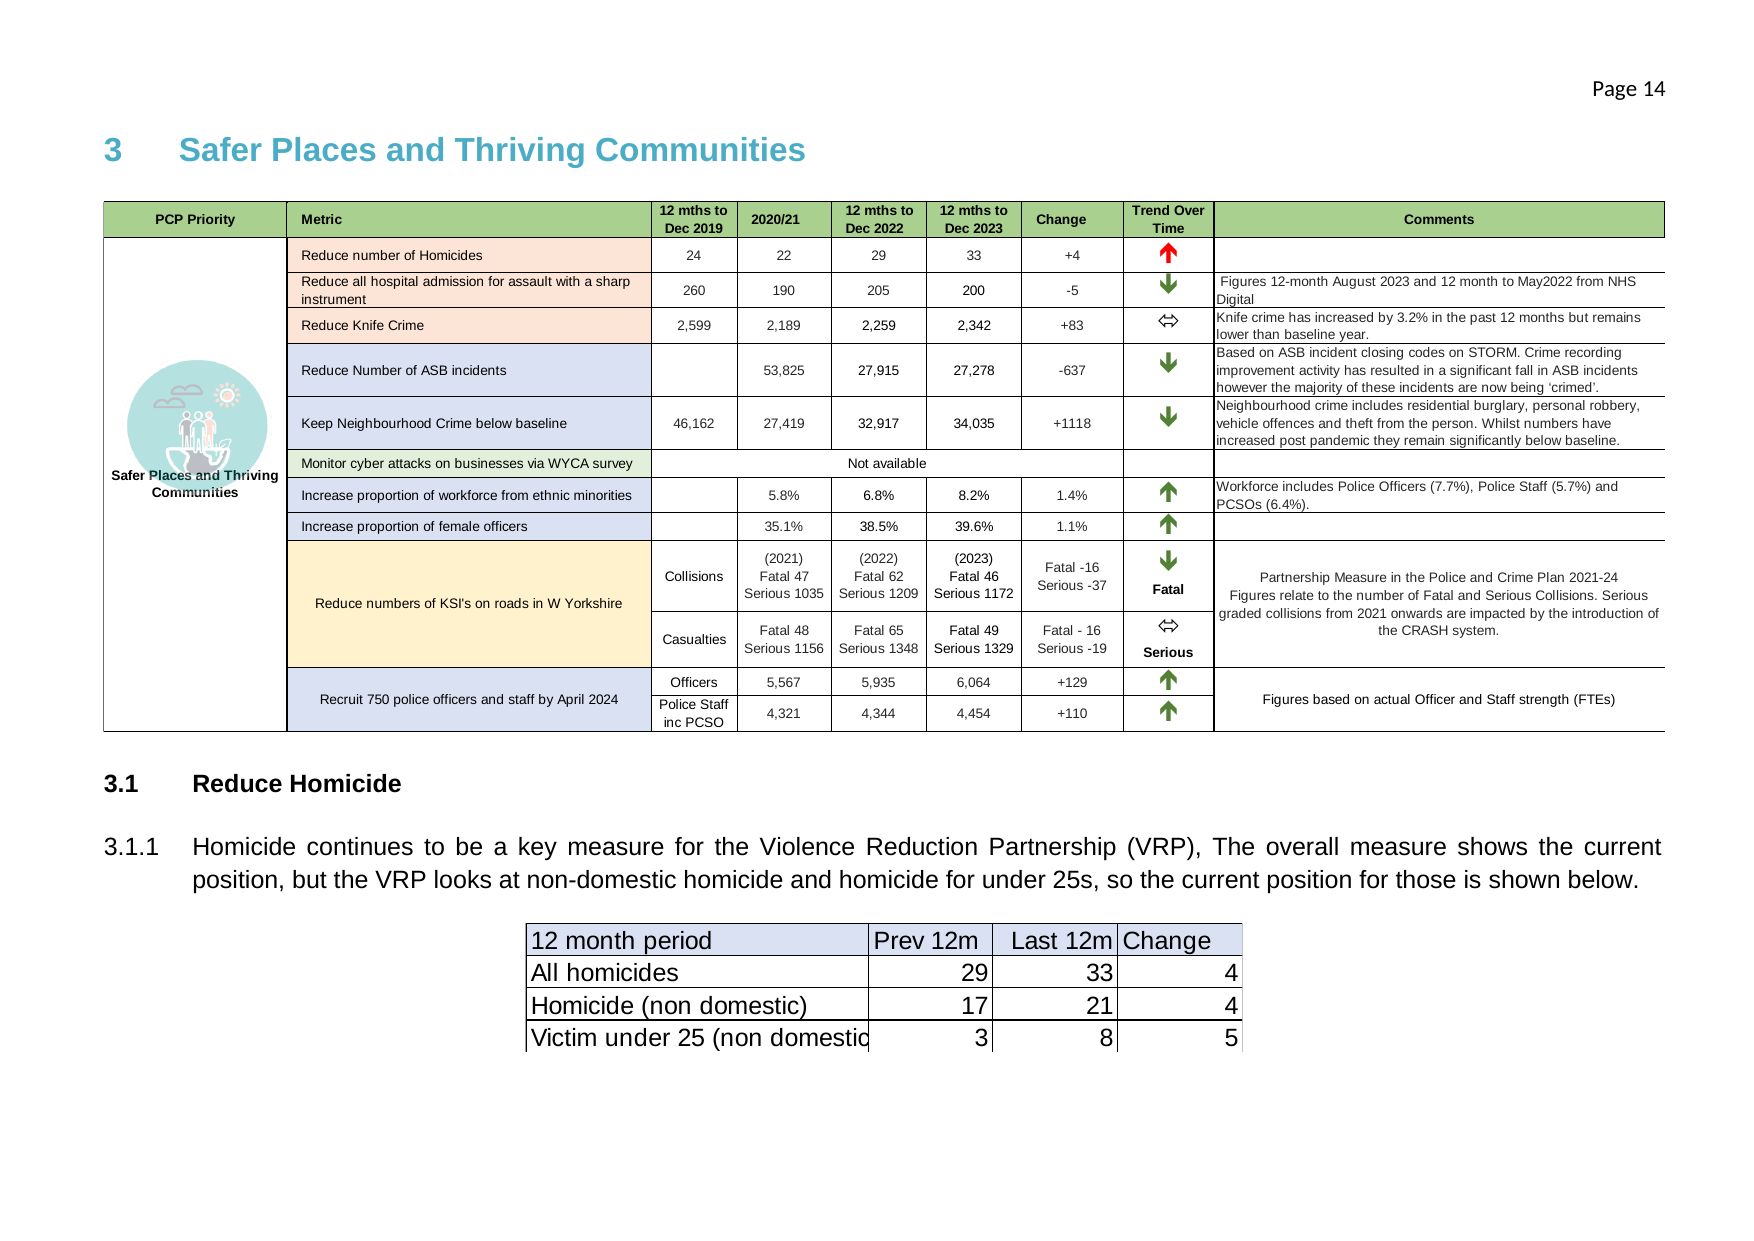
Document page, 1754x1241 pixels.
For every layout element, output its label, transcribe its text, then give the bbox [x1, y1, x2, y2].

text 3 Safer Places and Thriving Communities [103, 130, 1665, 168]
text 3.1.1 Homicide continues to be a key measure for the Violence Reduction Partnership (VRP), The overall measure shows the current position, but the VRP looks at non-domestic homicide and homicide for under 25s, so the current position for those is shown below. [103, 832, 1665, 893]
subtitle 3.1 Reduce Homicide [103, 769, 1665, 798]
